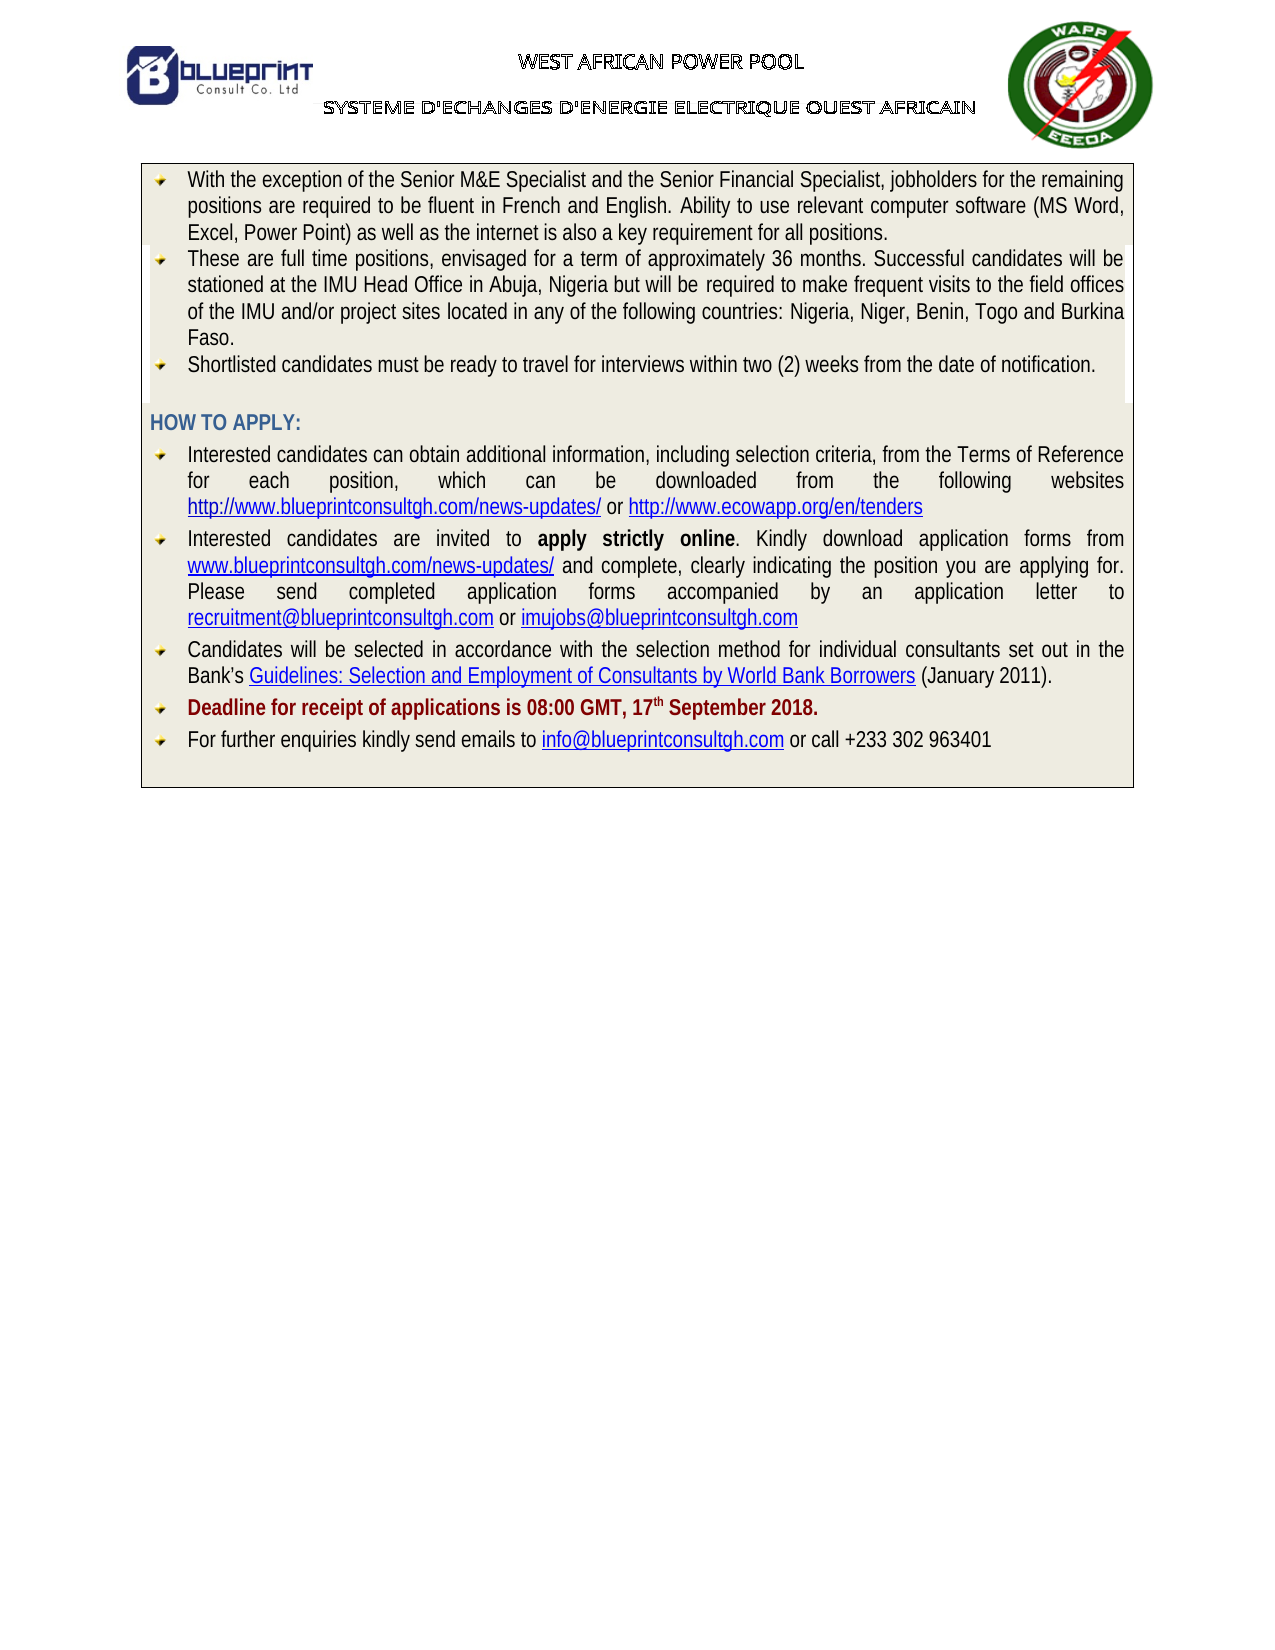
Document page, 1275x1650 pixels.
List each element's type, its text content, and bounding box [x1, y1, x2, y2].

picture [151, 530, 168, 547]
picture [151, 170, 168, 188]
picture [151, 250, 168, 267]
list Interested candidates are invited to apply strictly online. Kindly download application forms from www.blueprintconsultgh.com/news-updates/ and complete, clearly indicating the position you are applying for. Please send completed application forms accompanied by an application letter to recruitment@blueprintconsultgh.com or imujobs@blueprintconsultgh.com [142, 522, 1133, 631]
list Shortlisted candidates must be ready to travel for interviews within two (2) weeks from the date of notification. [150, 351, 1125, 377]
list These are full time positions, envisaged for a term of approximately 36 months. Successful candidates will be stationed at the IMU Head Office in Abuja, Nigeria but will be required to make frequent visits to the field offices of the IMU and/or project sites located in any of the following countries: Nigeria, Niger, Benin, Togo and Burkina Faso. [150, 245, 1125, 351]
picture [151, 355, 168, 372]
picture [1007, 21, 1160, 150]
picture [151, 699, 168, 716]
picture [119, 46, 313, 109]
picture [151, 641, 168, 658]
picture [151, 445, 168, 462]
list Interested candidates can obtain additional information, including selection criteria, from the Terms of Reference for each position, which can be downloaded from the following websites http://www.blueprintconsultgh.com/news-updates/ or http://www.ecowapp.org/en/tenders [142, 437, 1133, 520]
picture [151, 731, 168, 748]
text HOW TO APPLY: [142, 406, 1133, 435]
list With the exception of the Senior M&E Specialist and the Senior Financial Specialist, jobholders for the remaining positions are required to be fluent in French and English. Ability to use relevant computer software (MS Word, Excel, Power Point) as well as the internet is also a key requirement for all positions. [142, 164, 1133, 245]
list Candidates will be selected in accordance with the selection method for individual consultants set out in the Bank’s Guidelines: Selection and Employment of Consultants by World Bank Borrowers (January 2011). [142, 633, 1133, 689]
list Deadline for receipt of applications is 08:00 GMT, 17th September 2018. [142, 691, 1133, 721]
list For further enquiries kindly send emails to info@blueprintconsultgh.com or call +233 302 963401 [142, 723, 1133, 753]
